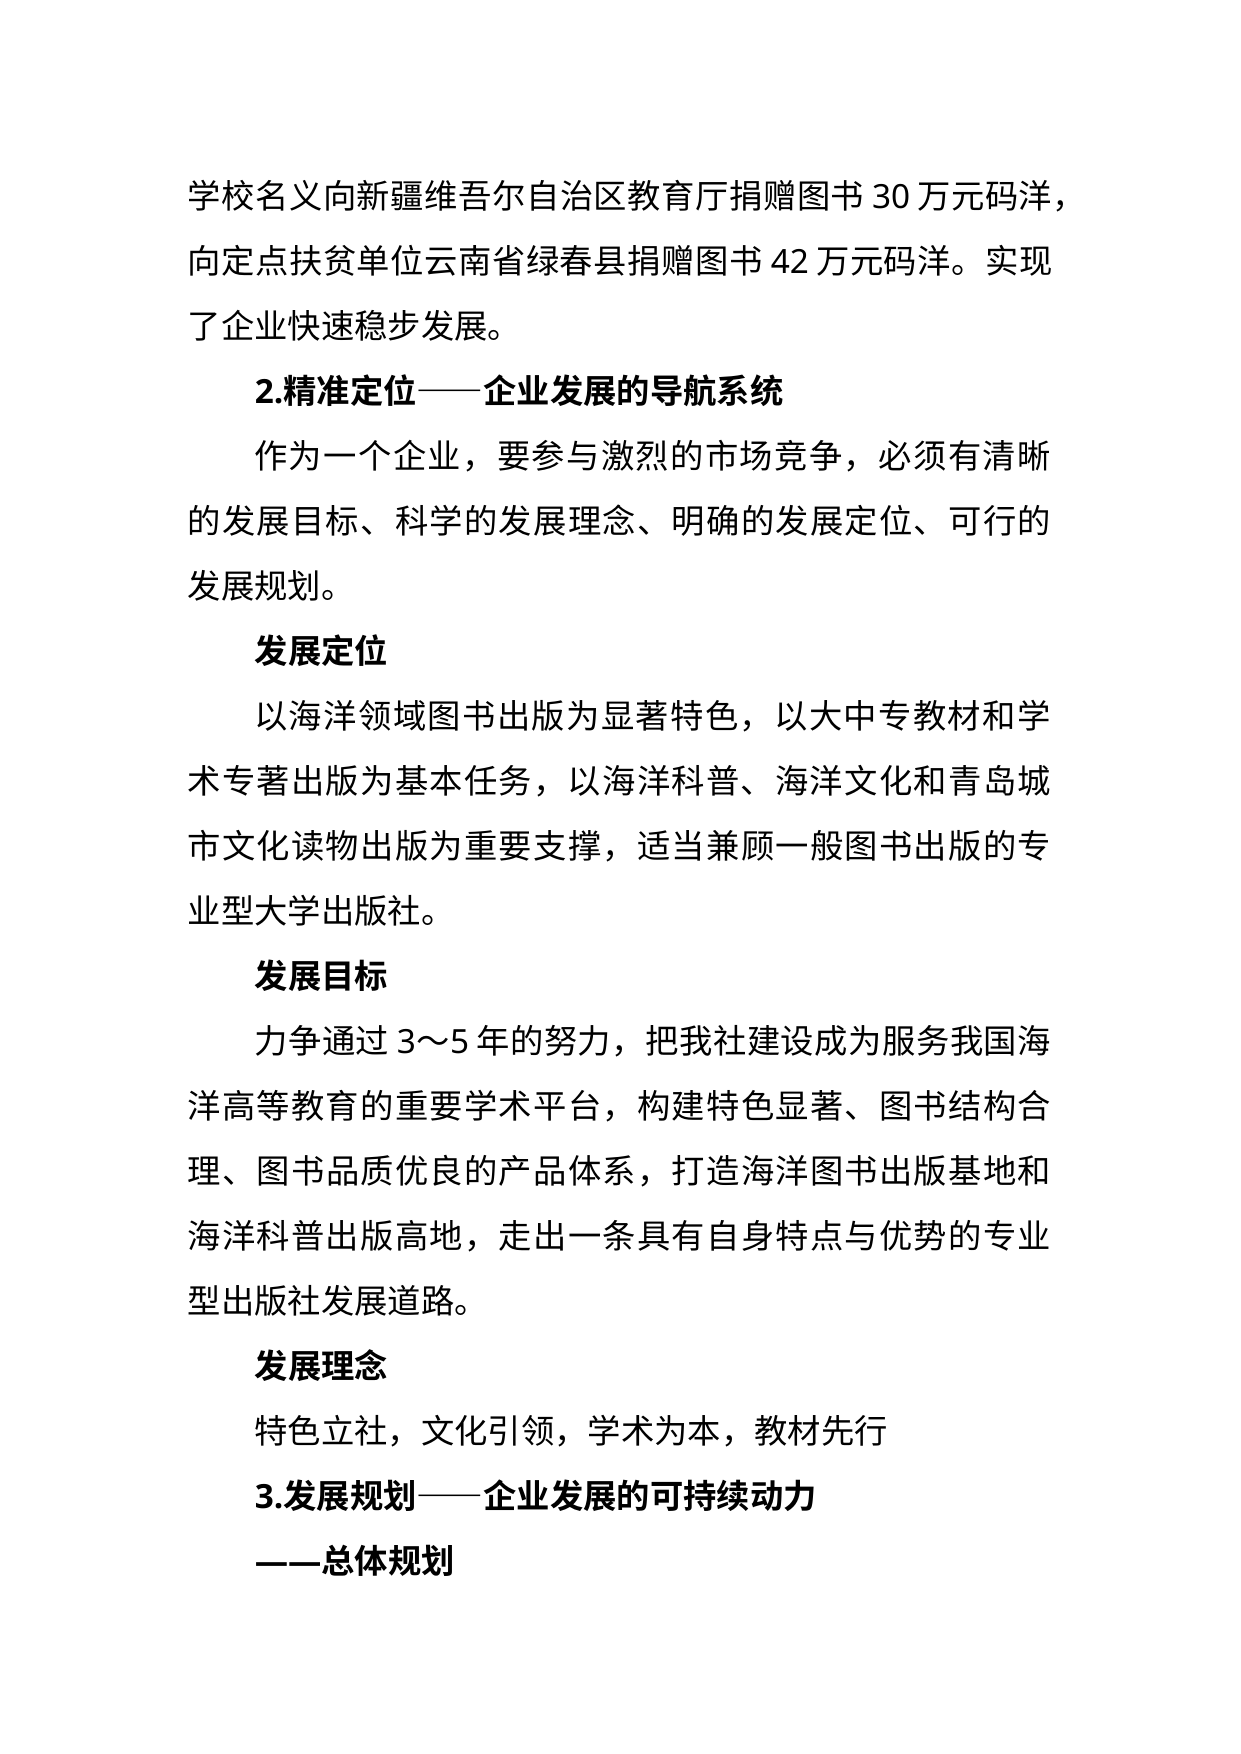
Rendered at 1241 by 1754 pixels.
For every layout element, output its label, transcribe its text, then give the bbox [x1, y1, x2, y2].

text 以海洋领域图书出版为显著特色，以大中专教材和学术专著出版为基本任务，以海洋科普、海洋文化和青岛城市文化读物出版为重要支撑，适当兼顾一般图书出版的专业型大学出版社。 [187, 682, 1053, 942]
text ——总体规划 [187, 1527, 1053, 1592]
text 作为一个企业，要参与激烈的市场竞争，必须有清晰的发展目标、科学的发展理念、明确的发展定位、可行的发展规划。 [187, 422, 1053, 617]
text 发展理念 [187, 1332, 1053, 1397]
text 特色立社，文化引领，学术为本，教材先行 [187, 1397, 1053, 1462]
text 3.发展规划——企业发展的可持续动力 [187, 1462, 1053, 1527]
text 2.精准定位——企业发展的导航系统 [187, 357, 1053, 422]
text 力争通过3～5年的努力，把我社建设成为服务我国海洋高等教育的重要学术平台，构建特色显著、图书结构合理、图书品质优良的产品体系，打造海洋图书出版基地和海洋科普出版高地，走出一条具有自身特点与优势的专业型出版社发展道路。 [187, 1007, 1053, 1332]
text 发展定位 [187, 617, 1053, 682]
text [187, 162, 1053, 357]
text 发展目标 [187, 942, 1053, 1007]
